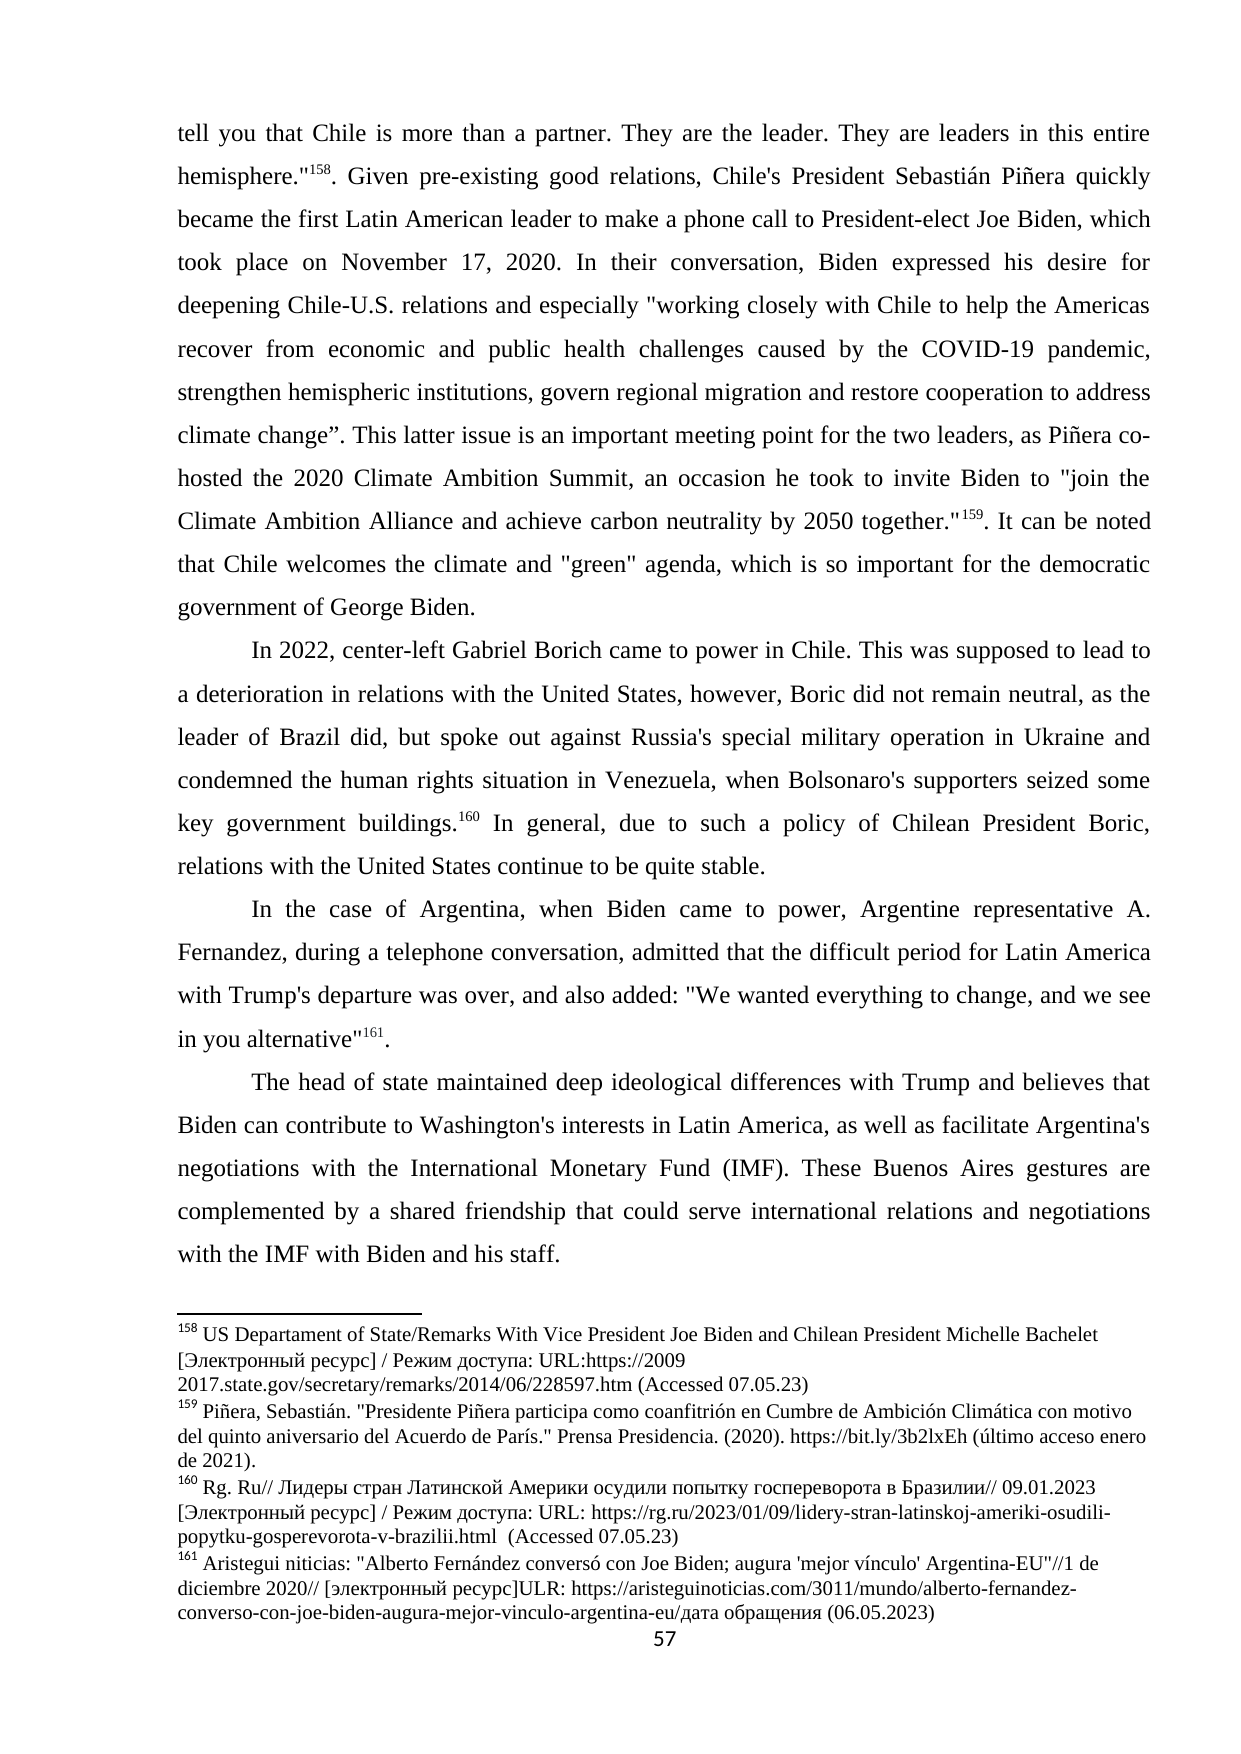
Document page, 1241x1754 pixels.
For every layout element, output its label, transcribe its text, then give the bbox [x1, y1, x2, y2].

text In the case of Argentina, when Biden came to power, Argentine representative A. Fernandez, during a telephone conversation, admitted that the difficult period for Latin America with Trump's departure was over, and also added: "We wanted everything to change, and we see in you alternative". [177, 894, 1152, 1052]
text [177, 118, 1152, 621]
text In 2022, center-left Gabriel Borich came to power in Chile. This was supposed to lead to a deterioration in relations with the United States, however, Boric did not remain neutral, as the leader of Brazil did, but spoke out against Russia's special military operation in Ukraine and condemned the human rights situation in Venezuela, when Bolsonaro's supporters seized some key government buildings. In general, due to such a policy of Chilean President Boric, relations with the United States continue to be quite stable. [177, 636, 1152, 880]
text The head of state maintained deep ideological differences with Trump and believes that Biden can contribute to Washington's interests in Latin America, as well as facilitate Argentina's negotiations with the International Monetary Fund (IMF). These Buenos Aires gestures are complemented by a shared friendship that could serve international relations and negotiations with the IMF with Biden and his staff. [177, 1067, 1152, 1268]
